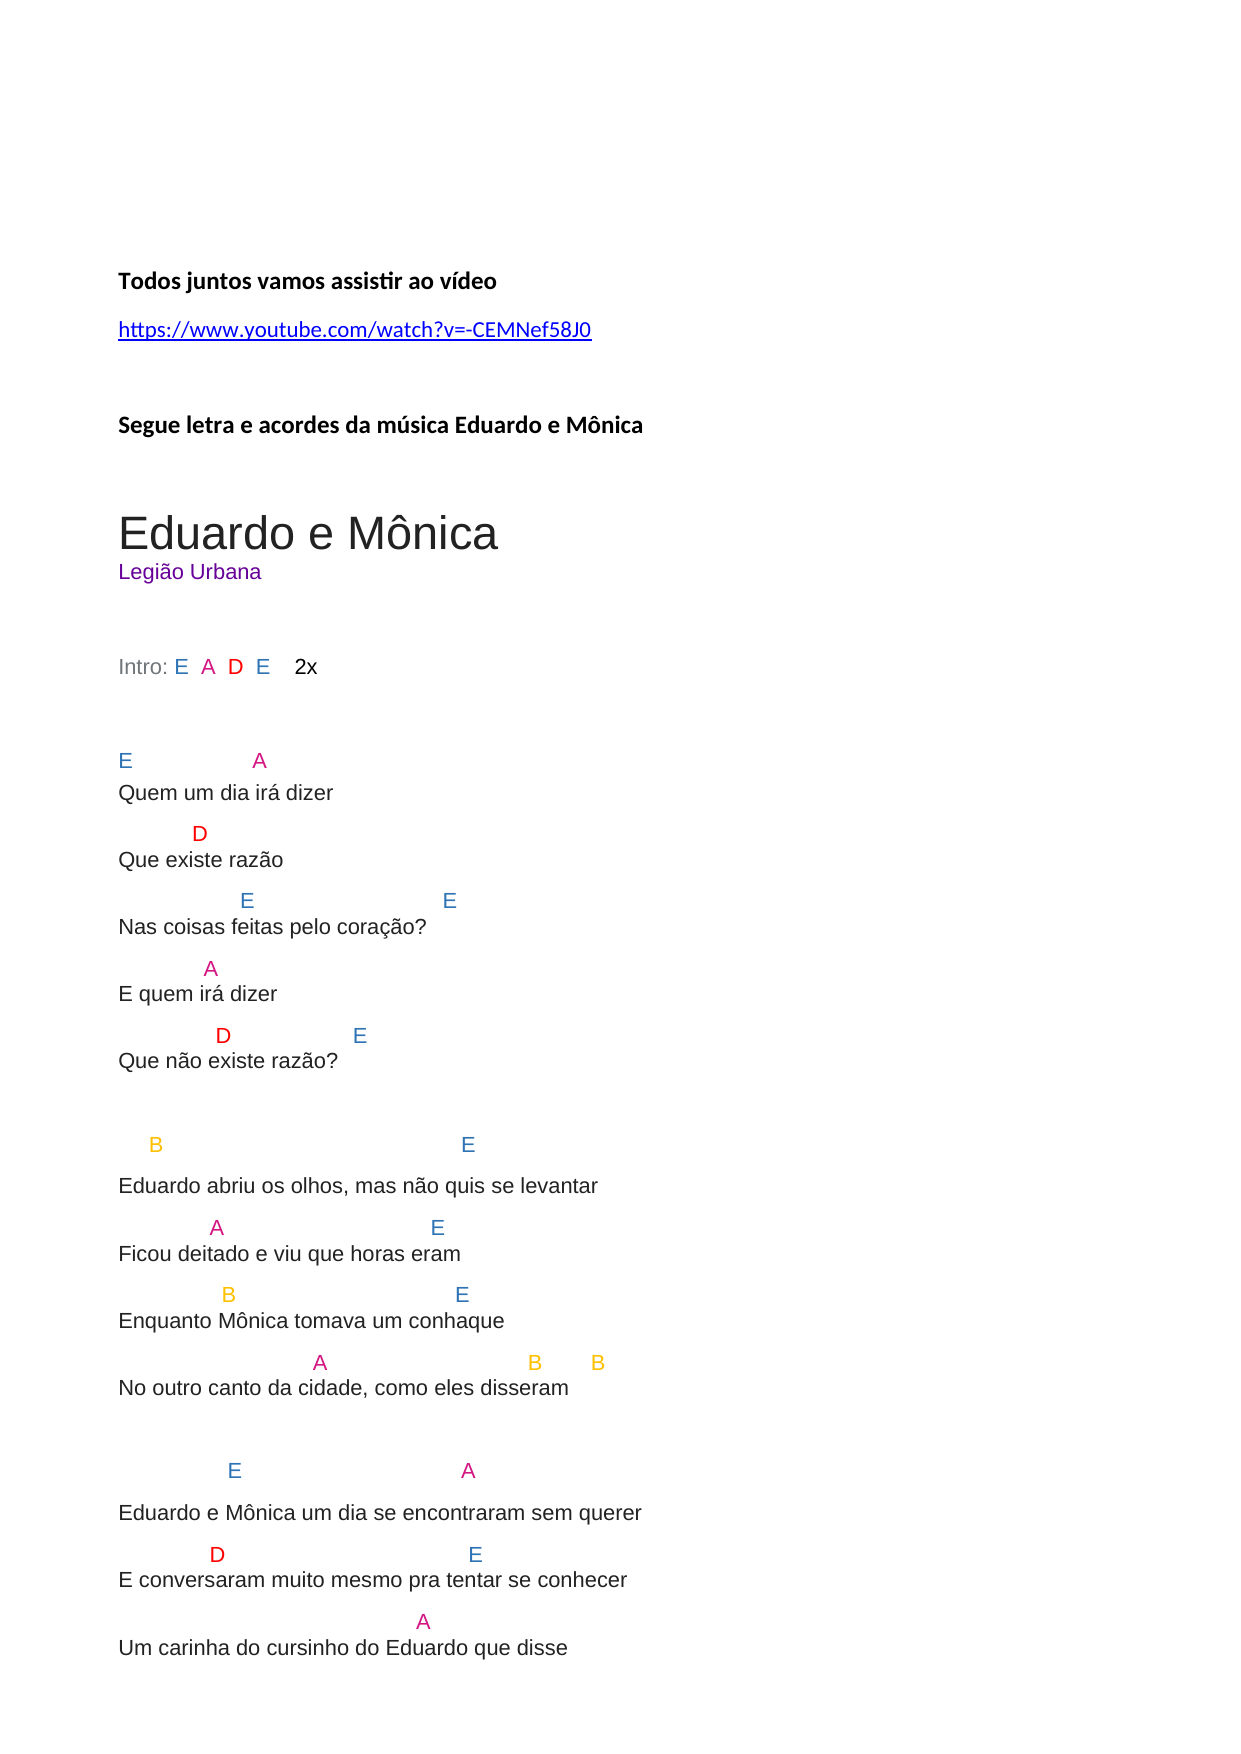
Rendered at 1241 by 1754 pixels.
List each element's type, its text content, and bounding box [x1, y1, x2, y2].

text Segue letra e acordes da música Eduardo e Mônica [118, 409, 1122, 439]
text D E E conversaram muito mesmo pra tentar se conhecer [118, 1542, 1122, 1592]
text D Que existe razão [118, 821, 1122, 872]
text B E Enquanto Mônica tomava um conhaque [118, 1282, 1122, 1333]
text A E quem irá dizer [118, 955, 1122, 1006]
text A Um carinha do cursinho do Eduardo que disse [118, 1609, 1122, 1659]
text D E Que não existe razão? [118, 1022, 1122, 1073]
text Intro: E A D E 2x [118, 653, 1122, 679]
text E A [118, 1458, 1122, 1483]
text Eduardo abriu os olhos, mas não quis se levantar [118, 1173, 1122, 1198]
text A E Ficou deitado e viu que horas eram [118, 1215, 1122, 1266]
text B E [118, 1131, 1122, 1157]
text https://www.youtube.com/watch?v=-CEMNef58J0 [118, 315, 1122, 343]
text E E Nas coisas feitas pelo coração? [118, 888, 1122, 939]
text Legião Urbana [118, 559, 1122, 584]
text Eduardo e Mônica um dia se encontraram sem querer [118, 1500, 1122, 1525]
text E A [118, 748, 1122, 773]
text A B B No outro canto da cidade, como eles disseram [118, 1349, 1122, 1400]
text Eduardo e Mônica [118, 505, 1122, 559]
text Quem um dia irá dizer [118, 779, 1122, 804]
text Todos juntos vamos assistir ao vídeo [118, 265, 1122, 296]
